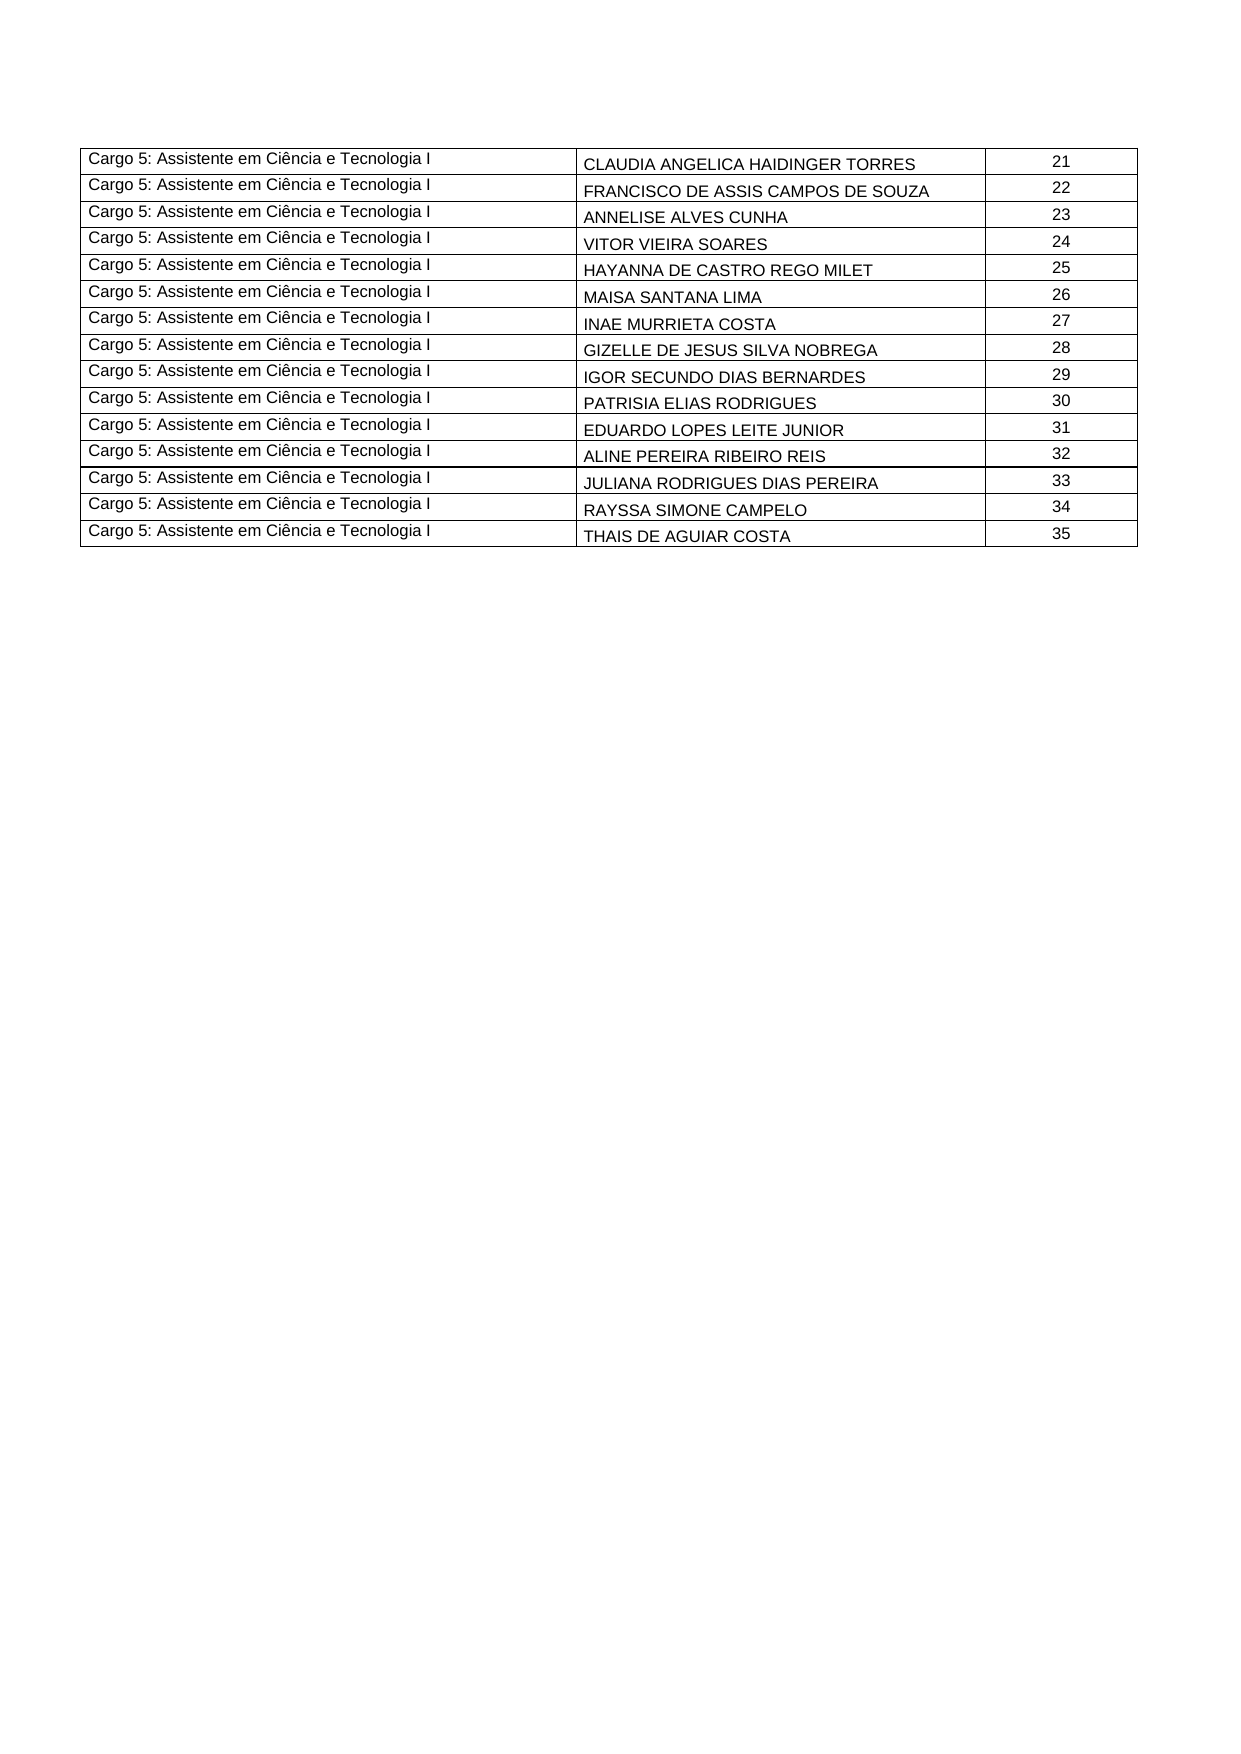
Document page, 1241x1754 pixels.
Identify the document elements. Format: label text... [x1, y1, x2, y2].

table_cell JULIANA RODRIGUES DIAS PEREIRA [577, 468, 985, 493]
table_cell 28 [986, 335, 1137, 360]
table_cell Cargo 5: Assistente em Ciência e Tecnologia I [81, 255, 576, 280]
table_cell 34 [986, 494, 1137, 519]
table_cell 23 [986, 202, 1137, 227]
table_cell IGOR SECUNDO DIAS BERNARDES [577, 361, 985, 387]
table_cell GIZELLE DE JESUS SILVA NOBREGA [577, 335, 985, 360]
table_cell Cargo 5: Assistente em Ciência e Tecnologia I [81, 414, 576, 440]
table_cell INAE MURRIETA COSTA [577, 308, 985, 333]
table_cell 30 [986, 388, 1137, 413]
table_cell Cargo 5: Assistente em Ciência e Tecnologia I [81, 335, 576, 360]
table_cell 33 [986, 468, 1137, 493]
table_cell 27 [986, 308, 1137, 333]
table_cell FRANCISCO DE ASSIS CAMPOS DE SOUZA [577, 175, 985, 201]
table_cell Cargo 5: Assistente em Ciência e Tecnologia I [81, 228, 576, 254]
table_cell VITOR VIEIRA SOARES [577, 228, 985, 254]
table_cell 24 [986, 228, 1137, 254]
table_cell Cargo 5: Assistente em Ciência e Tecnologia I [81, 521, 576, 546]
table_cell 32 [986, 441, 1137, 466]
table_cell 21 [986, 149, 1137, 174]
table_cell 31 [986, 414, 1137, 440]
table_cell Cargo 5: Assistente em Ciência e Tecnologia I [81, 361, 576, 387]
table_cell 29 [986, 361, 1137, 387]
table_cell Cargo 5: Assistente em Ciência e Tecnologia I [81, 441, 576, 466]
table_cell Cargo 5: Assistente em Ciência e Tecnologia I [81, 468, 576, 493]
table_cell THAIS DE AGUIAR COSTA [577, 521, 985, 546]
table_cell 35 [986, 521, 1137, 546]
table_cell Cargo 5: Assistente em Ciência e Tecnologia I [81, 388, 576, 413]
table_cell ANNELISE ALVES CUNHA [577, 202, 985, 227]
table_cell Cargo 5: Assistente em Ciência e Tecnologia I [81, 494, 576, 519]
table_cell CLAUDIA ANGELICA HAIDINGER TORRES [577, 149, 985, 174]
table_cell PATRISIA ELIAS RODRIGUES [577, 388, 985, 413]
table_cell Cargo 5: Assistente em Ciência e Tecnologia I [81, 202, 576, 227]
table_cell ALINE PEREIRA RIBEIRO REIS [577, 441, 985, 466]
table_cell 22 [986, 175, 1137, 201]
table_cell 25 [986, 255, 1137, 280]
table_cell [81, 175, 576, 201]
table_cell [81, 149, 576, 174]
table_cell RAYSSA SIMONE CAMPELO [577, 494, 985, 519]
table_cell 26 [986, 281, 1137, 307]
table_cell Cargo 5: Assistente em Ciência e Tecnologia I [81, 281, 576, 307]
table_cell EDUARDO LOPES LEITE JUNIOR [577, 414, 985, 440]
table_cell Cargo 5: Assistente em Ciência e Tecnologia I [81, 308, 576, 333]
table_cell HAYANNA DE CASTRO REGO MILET [577, 255, 985, 280]
table_cell MAISA SANTANA LIMA [577, 281, 985, 307]
